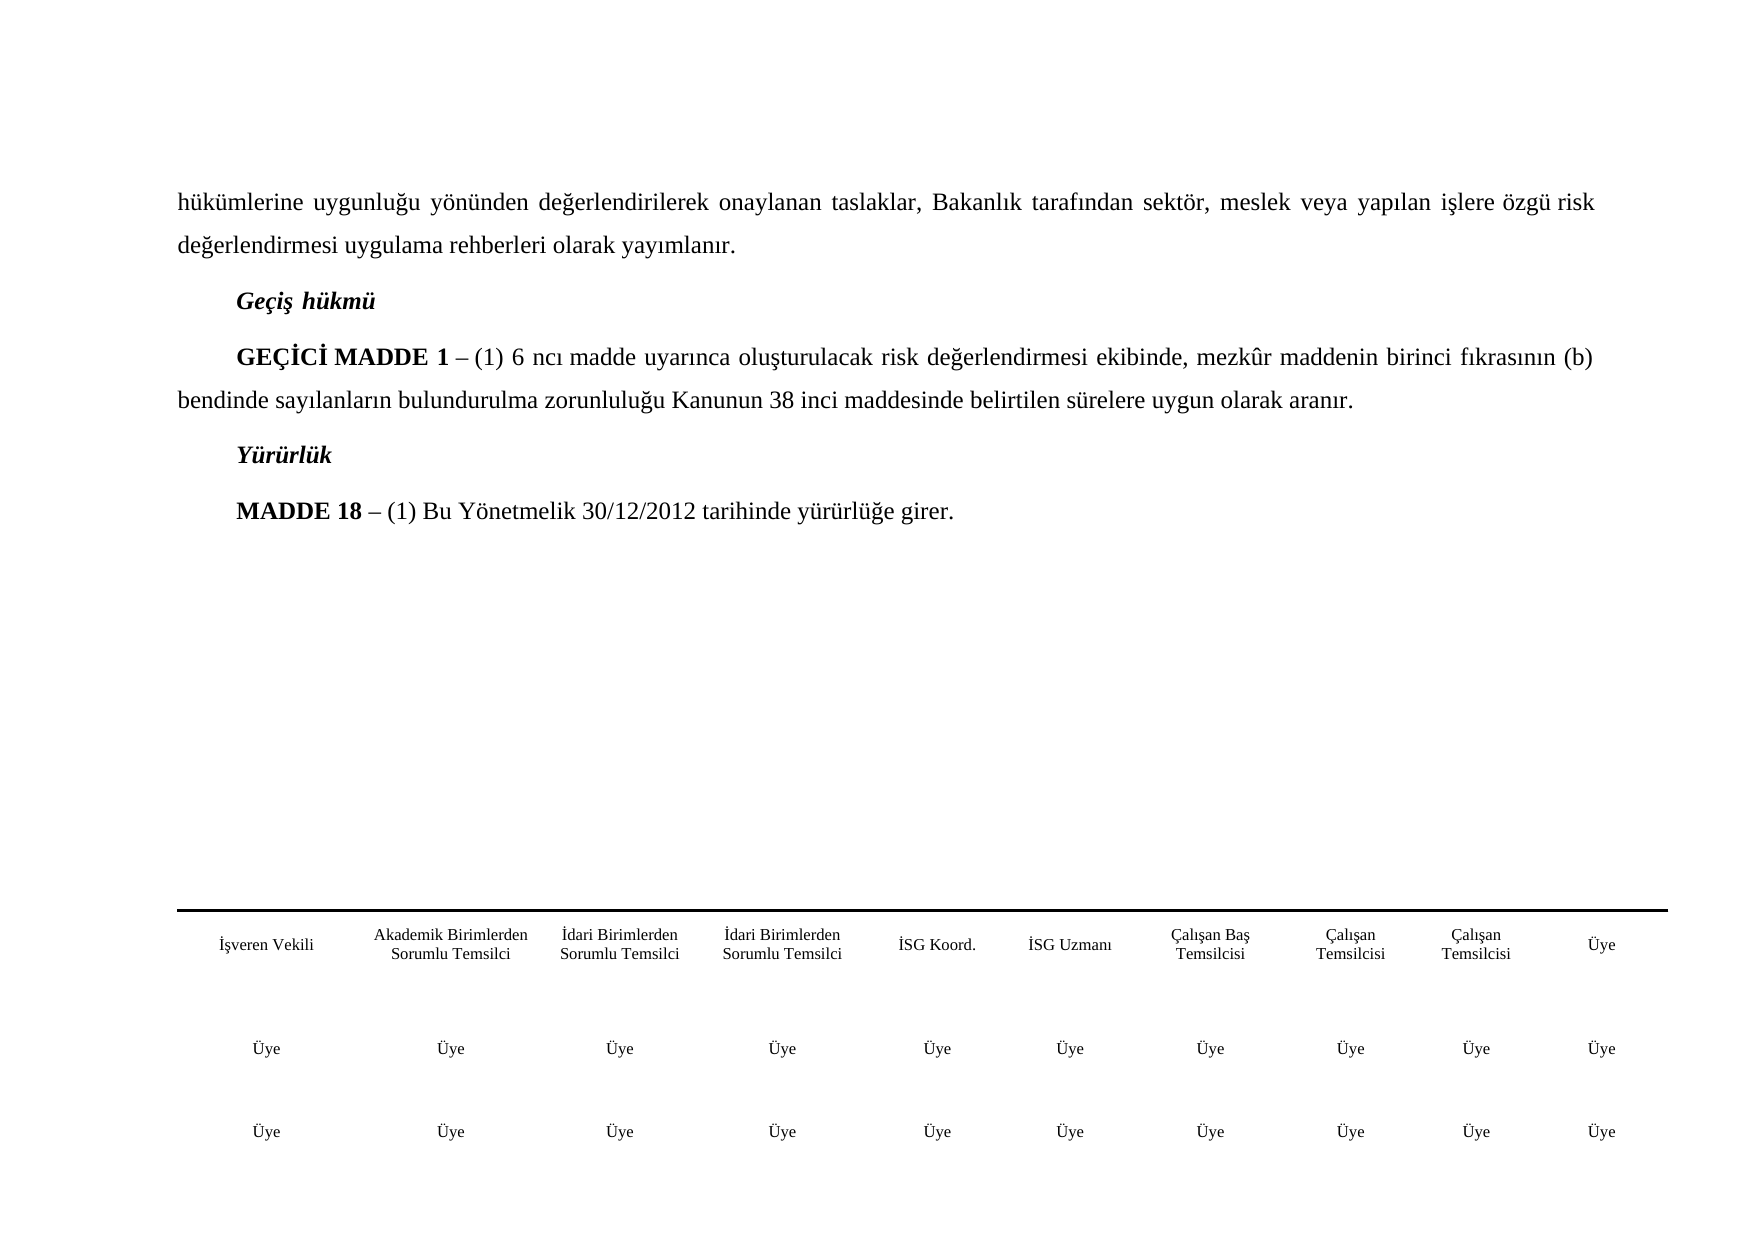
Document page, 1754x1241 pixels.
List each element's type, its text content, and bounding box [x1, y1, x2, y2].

text GEÇİCİ MADDE 1 – (1) 6 ncı madde uyarınca oluşturulacak risk değerlendirmesi ekibinde, mezkûr maddenin birinci fıkrasının (b) bendinde sayılanların bulundurulma zorunluluğu Kanunun 38 inci maddesinde belirtilen sürelere uygun olarak aranır. [177, 342, 1595, 413]
text Geçiş hükmü [177, 286, 1595, 315]
text MADDE 18 – (1) Bu Yönetmelik 30/12/2012 tarihinde yürürlüğe girer. [177, 496, 1595, 525]
text Yürürlük [177, 440, 1595, 469]
text (2) Kamu kurum ve kuruluşları, kamu kurumu niteliğindeki meslek kuruluşları, işçi-işveren ve memur sendikaları ile kamu yararına çalışan sivil toplum kuruluşları faaliyet gösterdikleri sektörde rehber çalışmalarında bulunabilir. Bakanlıkça, bu Yönetmelik hükümlerine uygunluğu yönünden değerlendirilerek onaylanan taslaklar, Bakanlık tarafından sektör, meslek veya yapılan işlere özgü risk değerlendirmesi uygulama rehberleri olarak yayımlanır. [177, 187, 1595, 259]
